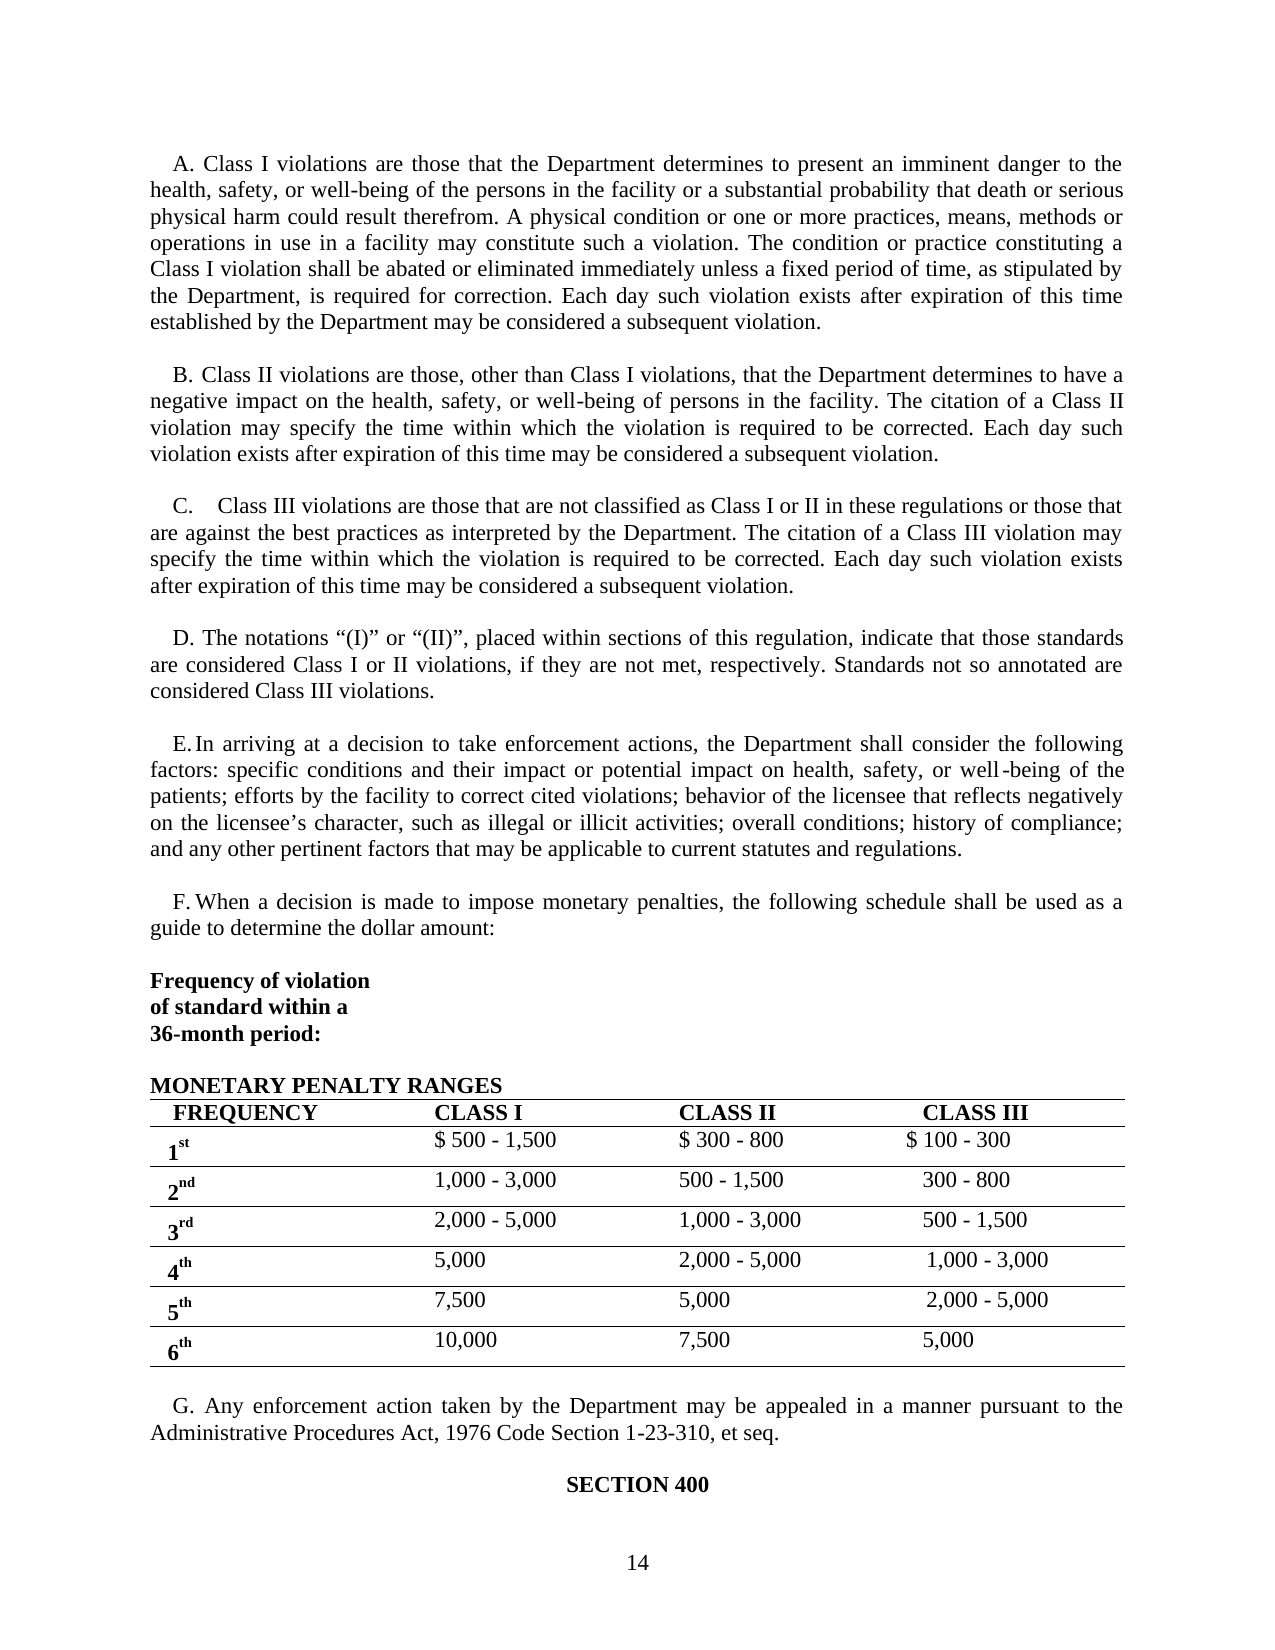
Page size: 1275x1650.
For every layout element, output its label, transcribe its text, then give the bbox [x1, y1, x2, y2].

table_cell 1,000 - 3,000 [394, 1167, 637, 1206]
table_cell 10,000 [394, 1327, 637, 1366]
table_header CLASS III [881, 1100, 1125, 1126]
table_cell 2,000 - 5,000 [881, 1287, 1125, 1326]
table_cell 5th [150, 1287, 393, 1326]
text B. Class II violations are those, other than Class I violations, that the Department determines to have a negative impact on the health, safety, or well-being of persons in the facility. The citation of a Class II violation may specify the time within which the violation is required to be corrected. Each day such violation exists after expiration of this time may be considered a subsequent violation. [150, 361, 1125, 466]
table_cell 500 - 1,500 [881, 1207, 1125, 1246]
table_cell 5,000 [881, 1327, 1125, 1366]
text D. The notations “(I)” or “(II)”, placed within sections of this regulation, indicate that those standards are considered Class I or II violations, if they are not met, respectively. Standards not so annotated are considered Class III violations. [150, 624, 1125, 703]
table_cell $ 500 - 1,500 [394, 1127, 637, 1166]
table_header CLASS I [394, 1100, 637, 1126]
table_cell $ 300 - 800 [638, 1127, 881, 1166]
table_header CLASS II [638, 1100, 881, 1126]
text E. In arriving at a decision to take enforcement actions, the Department shall consider the following factors: specific conditions and their impact or potential impact on health, safety, or well-being of the patients; efforts by the facility to correct cited violations; behavior of the licensee that reflects negatively on the licensee’s character, such as illegal or illicit activities; overall conditions; history of compliance; and any other pertinent factors that may be applicable to current statutes and regulations. [150, 730, 1125, 862]
text MONETARY PENALTY RANGES [150, 1072, 1125, 1099]
table_cell 4th [150, 1247, 393, 1286]
table_cell 1st [150, 1127, 393, 1166]
table_cell 5,000 [394, 1247, 637, 1286]
text of standard within a [150, 993, 1125, 1020]
table_cell 1,000 - 3,000 [638, 1207, 881, 1246]
table_cell 1,000 - 3,000 [881, 1247, 1125, 1286]
text Frequency of violation [150, 967, 1125, 993]
table_cell 300 - 800 [881, 1167, 1125, 1206]
text G. Any enforcement action taken by the Department may be appealed in a manner pursuant to the Administrative Procedures Act, 1976 Code Section 1-23-310, et seq. [150, 1392, 1125, 1445]
table_header FREQUENCY [150, 1100, 393, 1126]
text 36-month period: [150, 1020, 1125, 1046]
text C. Class III violations are those that are not classified as Class I or II in these regulations or those that are against the best practices as interpreted by the Department. The citation of a Class III violation may specify the time within which the violation is required to be corrected. Each day such violation exists after expiration of this time may be considered a subsequent violation. [150, 493, 1125, 598]
table_cell 2nd [150, 1167, 393, 1206]
table_cell 5,000 [638, 1287, 881, 1326]
table_cell 7,500 [394, 1287, 637, 1326]
table_cell 7,500 [638, 1327, 881, 1366]
text A. Class I violations are those that the Department determines to present an imminent danger to the health, safety, or well-being of the persons in the facility or a substantial probability that death or serious physical harm could result therefrom. A physical condition or one or more practices, means, methods or operations in use in a facility may constitute such a violation. The condition or practice constituting a Class I violation shall be abated or eliminated immediately unless a fixed period of time, as stipulated by the Department, is required for correction. Each day such violation exists after expiration of this time established by the Department may be considered a subsequent violation. [150, 150, 1125, 334]
table_cell 500 - 1,500 [638, 1167, 881, 1206]
text F. When a decision is made to impose monetary penalties, the following schedule shall be used as a guide to determine the dollar amount: [150, 888, 1125, 941]
table_cell 6th [150, 1327, 393, 1366]
table_cell $ 100 - 300 [881, 1127, 1125, 1166]
text SECTION 400 [150, 1472, 1125, 1498]
table_cell 3rd [150, 1207, 393, 1246]
table_cell 2,000 - 5,000 [638, 1247, 881, 1286]
table_cell 2,000 - 5,000 [394, 1207, 637, 1246]
